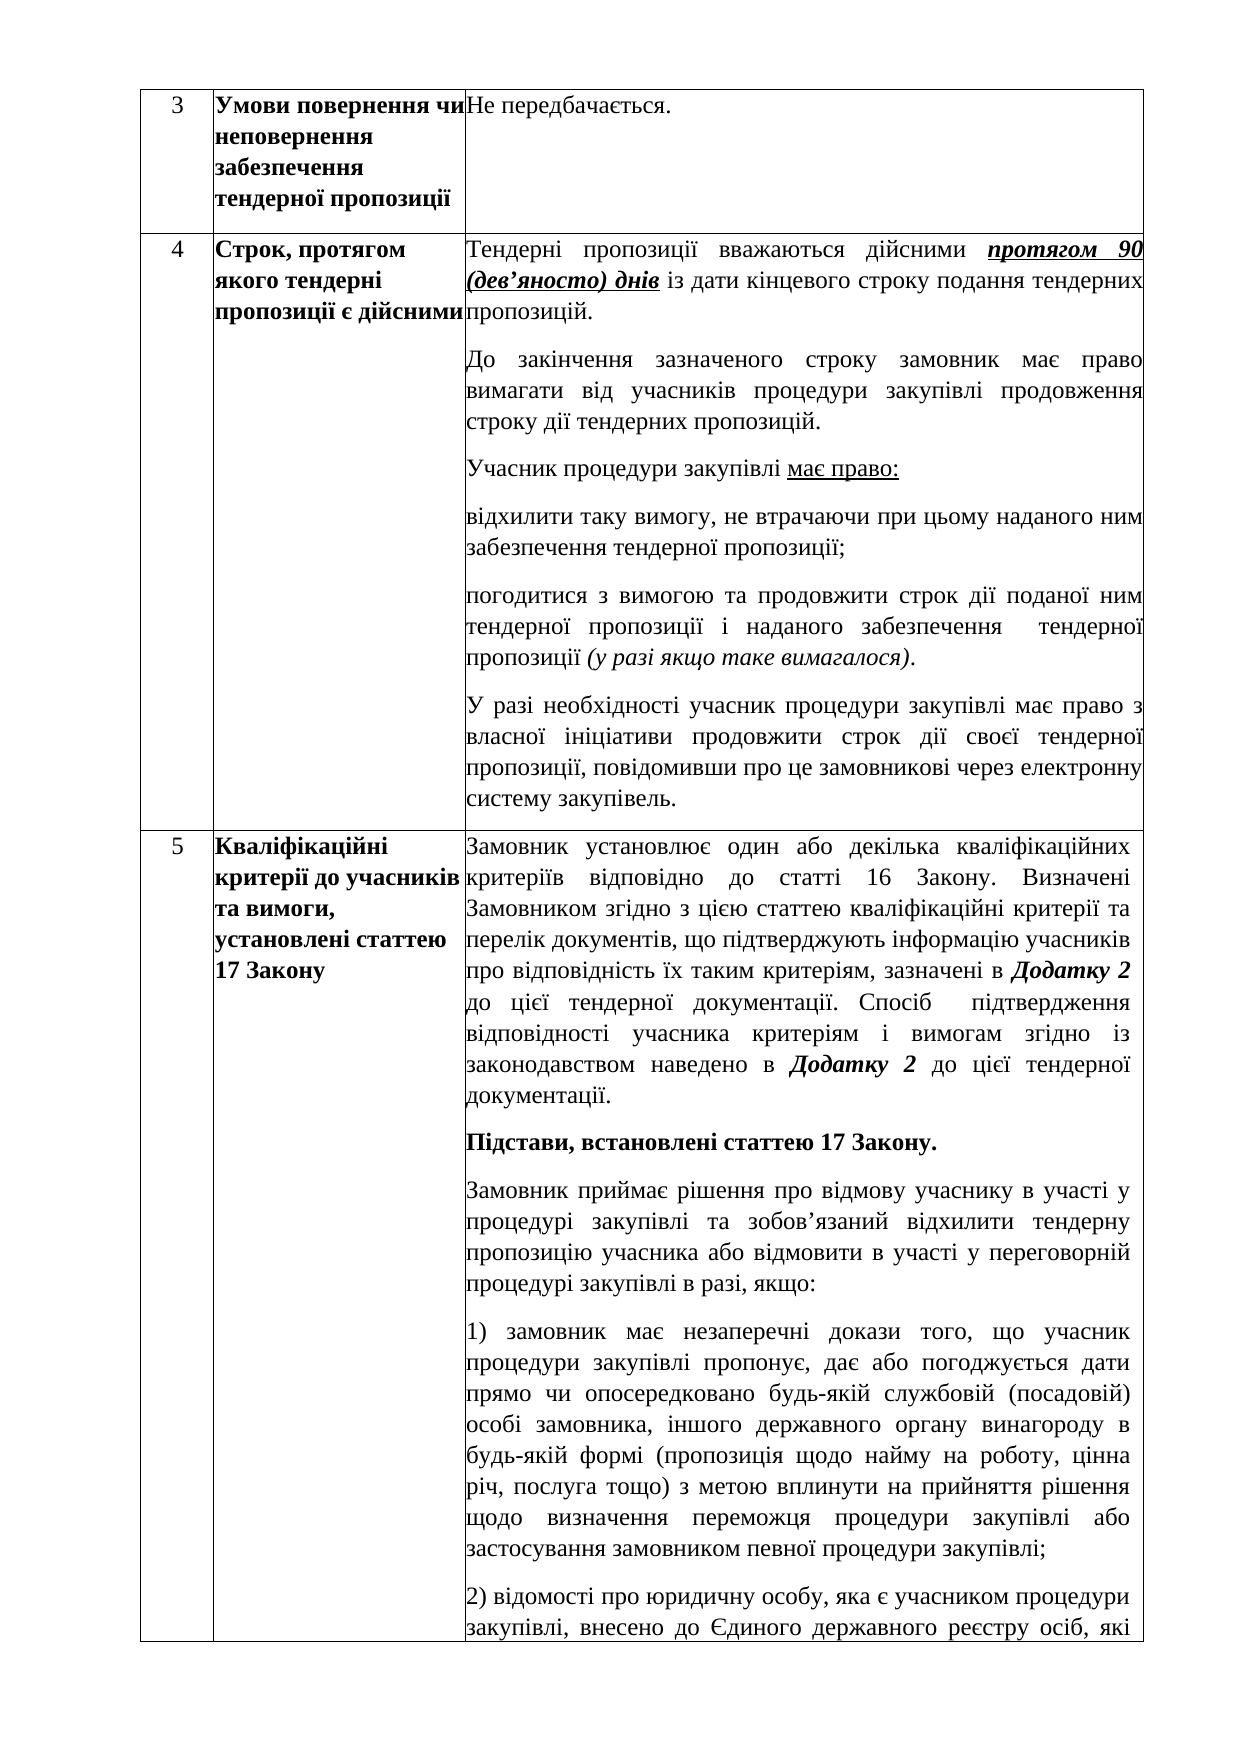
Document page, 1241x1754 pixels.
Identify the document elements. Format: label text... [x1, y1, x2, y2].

table_cell 4 [141, 234, 213, 830]
table_cell Умови повернення чи неповернення забезпечення тендерної пропозиції [214, 90, 465, 233]
table_cell Тендерні пропозиції вважаються дійсними протягом 90 (дев’яносто) днів із дати кінцевого строку подання тендерних пропозицій. До закінчення зазначеного строку замовник має право вимагати від учасників процедури закупівлі продовження строку дії тендерних пропозицій. Учасник процедури закупівлі має право: відхилити таку вимогу, не втрачаючи при цьому наданого ним забезпечення тендерної пропозиції; погодитися з вимогою та продовжити строк дії поданої ним тендерної пропозиції і наданого забезпечення тендерної пропозиції (у разі якщо таке вимагалося). У разі необхідності учасник процедури закупівлі має право з власної ініціативи продовжити строк дії своєї тендерної пропозиції, повідомивши про це замовникові через електронну систему закупівель. [466, 234, 1143, 830]
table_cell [214, 831, 465, 1641]
table_cell 3 [141, 90, 213, 233]
table_cell Строк, протягом якого тендерні пропозиції є дійсними [214, 234, 465, 830]
table_cell 5 [141, 831, 213, 1641]
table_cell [466, 831, 1143, 1641]
table_cell Не передбачається. [466, 90, 1143, 233]
